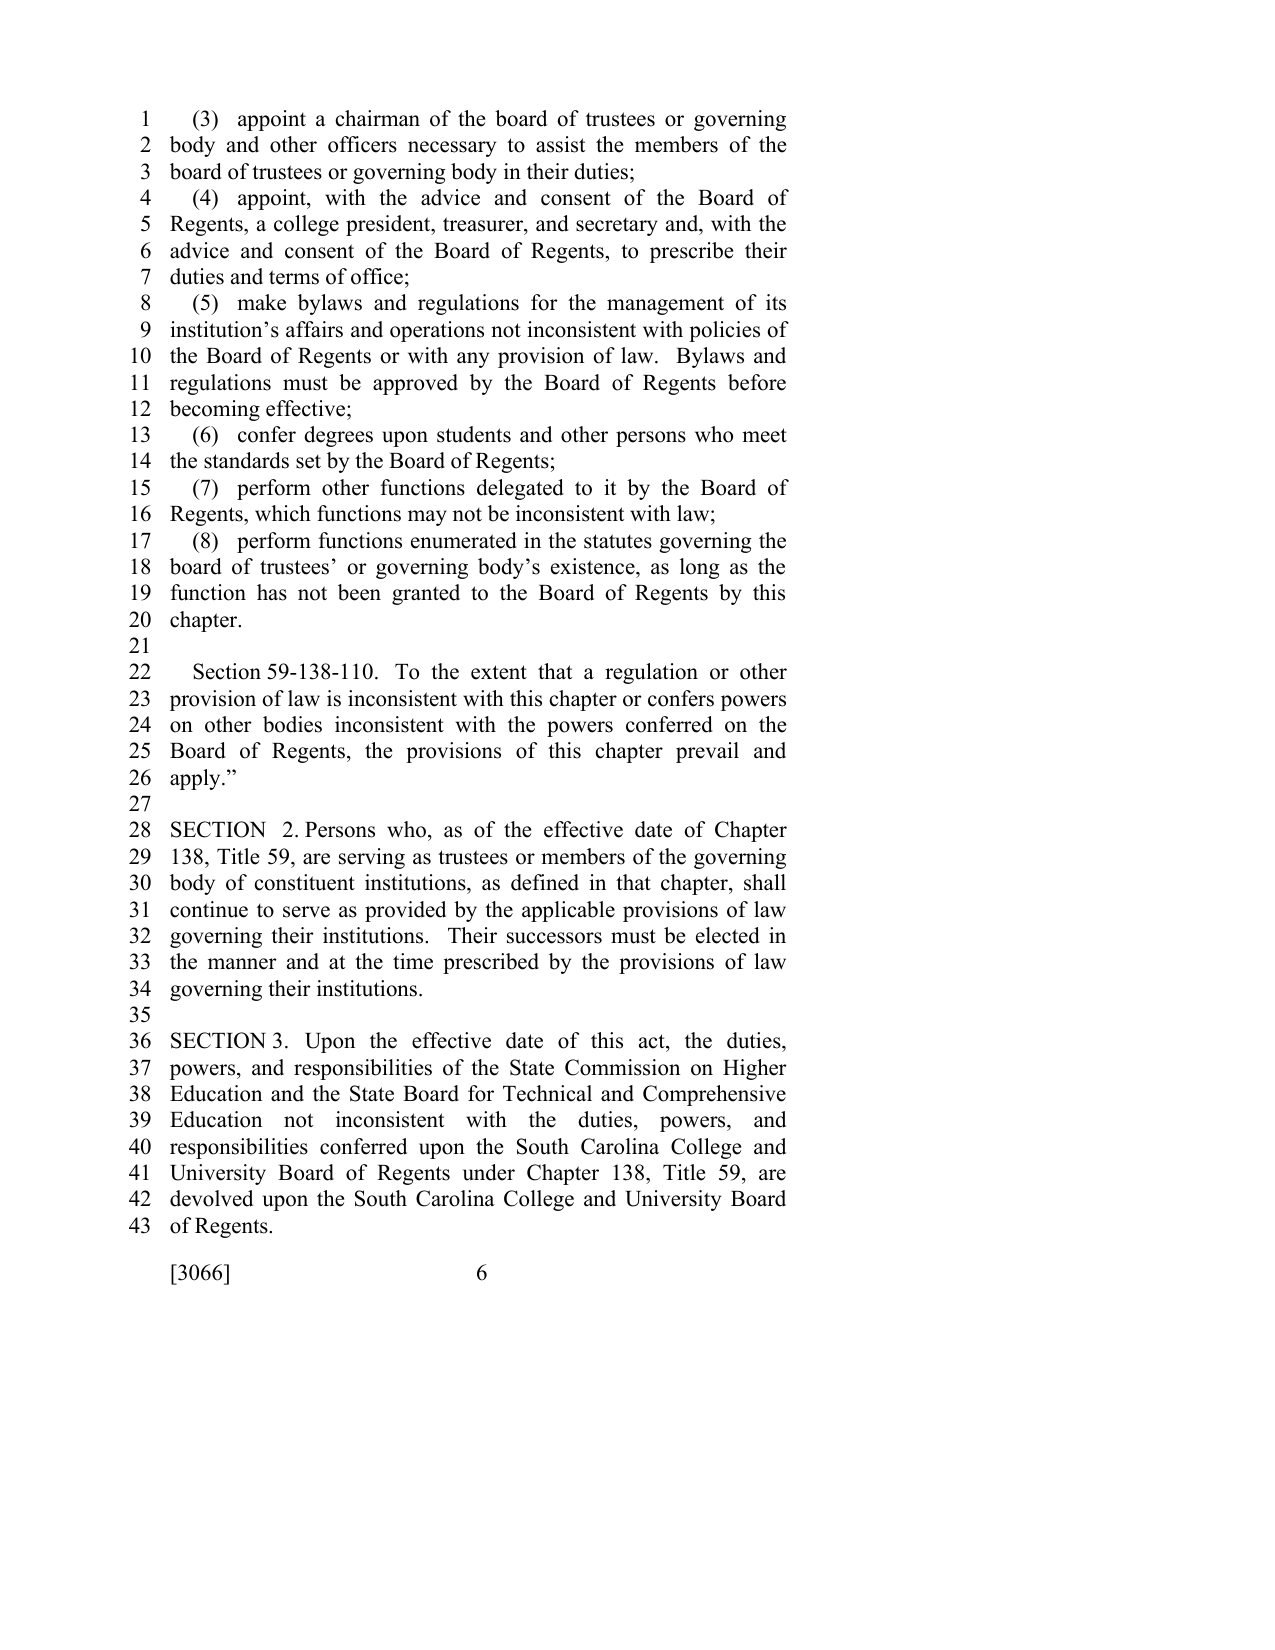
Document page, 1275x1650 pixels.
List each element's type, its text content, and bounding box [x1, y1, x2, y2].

text SECTION 3. Upon the effective date of this act, the duties, powers, and responsibilities of the State Commission on Higher Education and the State Board for Technical and Comprehensive Education not inconsistent with the duties, powers, and responsibilities conferred upon the South Carolina College and University Board of Regents under Chapter 138, Title 59, are devolved upon the South Carolina College and University Board of Regents. [169, 1027, 787, 1238]
text (4) appoint, with the advice and consent of the Board of Regents, a college president, treasurer, and secretary and, with the advice and consent of the Board of Regents, to prescribe their duties and terms of office; [169, 184, 787, 289]
text (3) appoint a chairman of the board of trustees or governing body and other officers necessary to assist the members of the board of trustees or governing body in their duties; [169, 105, 787, 184]
text (7) perform other functions delegated to it by the Board of Regents, which functions may not be inconsistent with law; [169, 474, 787, 527]
text (8) perform functions enumerated in the statutes governing the board of trustees’ or governing body’s existence, as long as the function has not been granted to the Board of Regents by this chapter. [169, 527, 787, 632]
text Section 59-138-110. To the extent that a regulation or other provision of law is inconsistent with this chapter or confers powers on other bodies inconsistent with the powers conferred on the Board of Regents, the provisions of this chapter prevail and apply.” [169, 658, 787, 790]
text (6) confer degrees upon students and other persons who meet the standards set by the Board of Regents; [169, 421, 787, 474]
text (5) make bylaws and regulations for the management of its institution’s affairs and operations not inconsistent with policies of the Board of Regents or with any provision of law. Bylaws and regulations must be approved by the Board of Regents before becoming effective; [169, 289, 787, 421]
text SECTION 2. Persons who, as of the effective date of Chapter 138, Title 59, are serving as trustees or members of the governing body of constituent institutions, as defined in that chapter, shall continue to serve as provided by the applicable provisions of law governing their institutions. Their successors must be elected in the manner and at the time prescribed by the provisions of law governing their institutions. [169, 817, 787, 1001]
